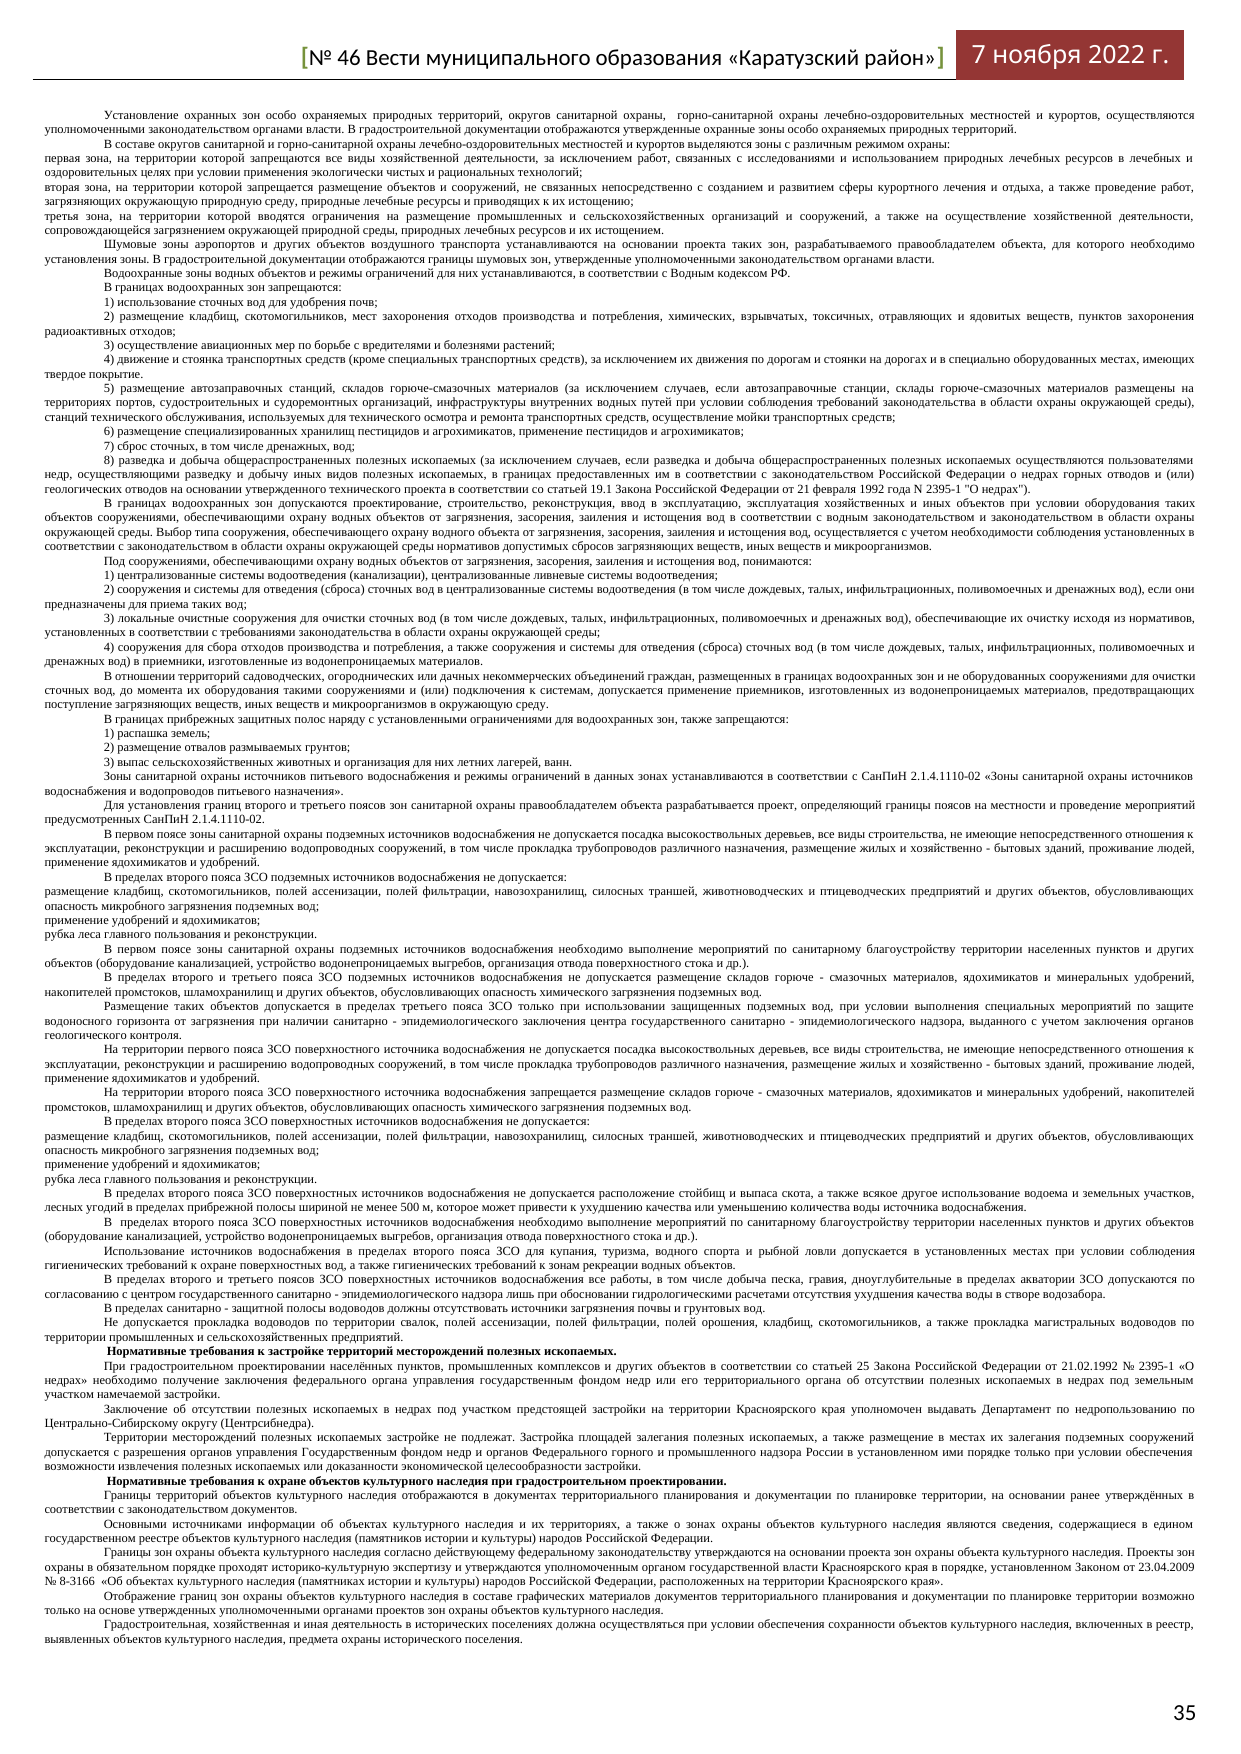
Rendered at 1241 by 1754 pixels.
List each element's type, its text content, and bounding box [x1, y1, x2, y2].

text В пределах санитарно - защитной полосы водоводов должны отсутствовать источники загрязнения почвы и грунтовых вод. [44, 1301, 1196, 1315]
text 8) разведка и добыча общераспространенных полезных ископаемых (за исключением случаев, если разведка и добыча общераспространенных полезных ископаемых осуществляются пользователями недр, осуществляющими разведку и добычу иных видов полезных ископаемых, в границах предоставленных им в соответствии с законодательством Российской Федерации о недрах горных отводов и (или) геологических отводов на основании утвержденного технического проекта в соответствии со статьей 19.1 Закона Российской Федерации от 21 февраля 1992 года N 2395-1 "О недрах"). [44, 453, 1196, 496]
text 3) выпас сельскохозяйственных животных и организация для них летних лагерей, ванн. [44, 754, 1196, 769]
text 3) осуществление авиационных мер по борьбе с вредителями и болезнями растений; [44, 338, 1196, 352]
text В пределах второго и третьего поясов ЗСО поверхностных источников водоснабжения все работы, в том числе добыча песка, гравия, дноуглубительные в пределах акватории ЗСО допускаются по согласованию с центром государственного санитарно - эпидемиологического надзора лишь при обосновании гидрологическими расчетами отсутствия ухудшения качества воды в створе водозабора. [44, 1272, 1196, 1301]
text Основными источниками информации об объектах культурного наследия и их территориях, а также о зонах охраны объектов культурного наследия являются сведения, содержащиеся в едином государственном реестре объектов культурного наследия (памятников истории и культуры) народов Российской Федерации. [44, 1516, 1196, 1545]
text 4) движение и стоянка транспортных средств (кроме специальных транспортных средств), за исключением их движения по дорогам и стоянки на дорогах и в специально оборудованных местах, имеющих твердое покрытие. [44, 352, 1196, 381]
text В пределах второго пояса ЗСО подземных источников водоснабжения не допускается: [44, 869, 1196, 884]
text На территории второго пояса ЗСО поверхностного источника водоснабжения запрещается размещение складов горюче - смазочных материалов, ядохимикатов и минеральных удобрений, накопителей промстоков, шламохранилищ и других объектов, обусловливающих опасность химического загрязнения подземных вод. [44, 1085, 1196, 1114]
text Территории месторождений полезных ископаемых застройке не подлежат. Застройка площадей залегания полезных ископаемых, а также размещение в местах их залегания подземных сооружений допускается с разрешения органов управления Государственным фондом недр и органов Федерального горного и промышленного надзора России в установленном ими порядке только при условии обеспечения возможности извлечения полезных ископаемых или доказанности экономической целесообразности застройки. [44, 1430, 1196, 1473]
text В первом поясе зоны санитарной охраны подземных источников водоснабжения не допускается посадка высокоствольных деревьев, все виды строительства, не имеющие непосредственного отношения к эксплуатации, реконструкции и расширению водопроводных сооружений, в том числе прокладка трубопроводов различного назначения, размещение жилых и хозяйственно - бытовых зданий, проживание людей, применение ядохимикатов и удобрений. [44, 826, 1196, 869]
text Границы зон охраны объекта культурного наследия согласно действующему федеральному законодательству утверждаются на основании проекта зон охраны объекта культурного наследия. Проекты зон охраны в обязательном порядке проходят историко-культурную экспертизу и утверждаются уполномоченным органом государственной власти Красноярского края в порядке, установленном Законом от 23.04.2009 № 8-3166 «Об объектах культурного наследия (памятниках истории и культуры) народов Российской Федерации, расположенных на территории Красноярского края». [44, 1545, 1196, 1588]
text Размещение таких объектов допускается в пределах третьего пояса ЗСО только при использовании защищенных подземных вод, при условии выполнения специальных мероприятий по защите водоносного горизонта от загрязнения при наличии санитарно - эпидемиологического заключения центра государственного санитарно - эпидемиологического надзора, выданного с учетом заключения органов геологического контроля. [44, 999, 1196, 1042]
text 2) размещение отвалов размываемых грунтов; [44, 740, 1196, 754]
text Использование источников водоснабжения в пределах второго пояса ЗСО для купания, туризма, водного спорта и рыбной ловли допускается в установленных местах при условии соблюдения гигиенических требований к охране поверхностных вод, а также гигиенических требований к зонам рекреации водных объектов. [44, 1243, 1196, 1272]
text 7) сброс сточных, в том числе дренажных, вод; [44, 438, 1196, 453]
text Установление охранных зон особо охраняемых природных территорий, округов санитарной охраны, горно-санитарной охраны лечебно-оздоровительных местностей и курортов, осуществляются уполномоченными законодательством органами власти. В градостроительной документации отображаются утвержденные охранные зоны особо охраняемых природных территорий. [44, 108, 1196, 136]
text Зоны санитарной охраны источников питьевого водоснабжения и режимы ограничений в данных зонах устанавливаются в соответствии с СанПиН 2.1.4.1110-02 «Зоны санитарной охраны источников водоснабжения и водопроводов питьевого назначения». [44, 769, 1196, 798]
text Нормативные требования к охране объектов культурного наследия при градостроительном проектировании. [44, 1473, 1196, 1488]
text Заключение об отсутствии полезных ископаемых в недрах под участком предстоящей застройки на территории Красноярского края уполномочен выдавать Департамент по недропользованию по Центрально-Сибирскому округу (Центрсибнедра). [44, 1401, 1196, 1430]
text применение удобрений и ядохимикатов; [44, 913, 1196, 927]
text первая зона, на территории которой запрещаются все виды хозяйственной деятельности, за исключением работ, связанных с исследованиями и использованием природных лечебных ресурсов в лечебных и оздоровительных целях при условии применения экологически чистых и рациональных технологий; [44, 151, 1196, 179]
text 2) сооружения и системы для отведения (сброса) сточных вод в централизованные системы водоотведения (в том числе дождевых, талых, инфильтрационных, поливомоечных и дренажных вод), если они предназначены для приема таких вод; [44, 582, 1196, 611]
text На территории первого пояса ЗСО поверхностного источника водоснабжения не допускается посадка высокоствольных деревьев, все виды строительства, не имеющие непосредственного отношения к эксплуатации, реконструкции и расширению водопроводных сооружений, в том числе прокладка трубопроводов различного назначения, размещение жилых и хозяйственно - бытовых зданий, проживание людей, применение ядохимикатов и удобрений. [44, 1042, 1196, 1085]
text В первом поясе зоны санитарной охраны подземных источников водоснабжения необходимо выполнение мероприятий по санитарному благоустройству территории населенных пунктов и других объектов (оборудование канализацией, устройство водонепроницаемых выгребов, организация отвода поверхностного стока и др.). [44, 941, 1196, 970]
text 2) размещение кладбищ, скотомогильников, мест захоронения отходов производства и потребления, химических, взрывчатых, токсичных, отравляющих и ядовитых веществ, пунктов захоронения радиоактивных отходов; [44, 309, 1196, 338]
text вторая зона, на территории которой запрещается размещение объектов и сооружений, не связанных непосредственно с созданием и развитием сферы курортного лечения и отдыха, а также проведение работ, загрязняющих окружающую природную среду, природные лечебные ресурсы и приводящих к их истощению; [44, 179, 1196, 208]
text размещение кладбищ, скотомогильников, полей ассенизации, полей фильтрации, навозохранилищ, силосных траншей, животноводческих и птицеводческих предприятий и других объектов, обусловливающих опасность микробного загрязнения подземных вод; [44, 1128, 1196, 1157]
text Градостроительная, хозяйственная и иная деятельность в исторических поселениях должна осуществляться при условии обеспечения сохранности объектов культурного наследия, включенных в реестр, выявленных объектов культурного наследия, предмета охраны исторического поселения. [44, 1617, 1196, 1646]
text В границах водоохранных зон запрещаются: [44, 280, 1196, 294]
text Нормативные требования к застройке территорий месторождений полезных ископаемых. [44, 1344, 1196, 1358]
text В пределах второго и третьего пояса ЗСО подземных источников водоснабжения не допускается размещение складов горюче - смазочных материалов, ядохимикатов и минеральных удобрений, накопителей промстоков, шламохранилищ и других объектов, обусловливающих опасность химического загрязнения подземных вод. [44, 970, 1196, 999]
text При градостроительном проектировании населённых пунктов, промышленных комплексов и других объектов в соответствии со статьей 25 Закона Российской Федерации от 21.02.1992 № 2395-1 «О недрах» необходимо получение заключения федерального органа управления государственным фондом недр или его территориального органа об отсутствии полезных ископаемых в недрах под земельным участком намечаемой застройки. [44, 1358, 1196, 1401]
text 1) использование сточных вод для удобрения почв; [44, 294, 1196, 309]
text В пределах второго пояса ЗСО поверхностных источников водоснабжения не допускается: [44, 1114, 1196, 1128]
text В отношении территорий садоводческих, огороднических или дачных некоммерческих объединений граждан, размещенных в границах водоохранных зон и не оборудованных сооружениями для очистки сточных вод, до момента их оборудования такими сооружениями и (или) подключения к системам, допускается применение приемников, изготовленных из водонепроницаемых материалов, предотвращающих поступление загрязняющих веществ, иных веществ и микроорганизмов в окружающую среду. [44, 668, 1196, 711]
text В составе округов санитарной и горно-санитарной охраны лечебно-оздоровительных местностей и курортов выделяются зоны с различным режимом охраны: [44, 136, 1196, 151]
text В пределах второго пояса ЗСО поверхностных источников водоснабжения не допускается расположение стойбищ и выпаса скота, а также всякое другое использование водоема и земельных участков, лесных угодий в пределах прибрежной полосы шириной не менее 500 м, которое может привести к ухудшению качества или уменьшению количества воды источника водоснабжения. [44, 1186, 1196, 1214]
text третья зона, на территории которой вводятся ограничения на размещение промышленных и сельскохозяйственных организаций и сооружений, а также на осуществление хозяйственной деятельности, сопровождающейся загрязнением окружающей природной среды, природных лечебных ресурсов и их истощением. [44, 208, 1196, 237]
text размещение кладбищ, скотомогильников, полей ассенизации, полей фильтрации, навозохранилищ, силосных траншей, животноводческих и птицеводческих предприятий и других объектов, обусловливающих опасность микробного загрязнения подземных вод; [44, 884, 1196, 913]
text Шумовые зоны аэропортов и других объектов воздушного транспорта устанавливаются на основании проекта таких зон, разрабатываемого правообладателем объекта, для которого необходимо установления зоны. В градостроительной документации отображаются границы шумовых зон, утвержденные уполномоченными законодательством органами власти. [44, 237, 1196, 266]
text применение удобрений и ядохимикатов; [44, 1157, 1196, 1171]
text 5) размещение автозаправочных станций, складов горюче-смазочных материалов (за исключением случаев, если автозаправочные станции, склады горюче-смазочных материалов размещены на территориях портов, судостроительных и судоремонтных организаций, инфраструктуры внутренних водных путей при условии соблюдения требований законодательства в области охраны окружающей среды), станций технического обслуживания, используемых для технического осмотра и ремонта транспортных средств, осуществление мойки транспортных средств; [44, 381, 1196, 424]
text 1) централизованные системы водоотведения (канализации), централизованные ливневые системы водоотведения; [44, 568, 1196, 582]
text 1) распашка земель; [44, 726, 1196, 740]
text рубка леса главного пользования и реконструкции. [44, 927, 1196, 941]
text рубка леса главного пользования и реконструкции. [44, 1171, 1196, 1186]
text В пределах второго пояса ЗСО поверхностных источников водоснабжения необходимо выполнение мероприятий по санитарному благоустройству территории населенных пунктов и других объектов (оборудование канализацией, устройство водонепроницаемых выгребов, организация отвода поверхностного стока и др.). [44, 1214, 1196, 1243]
text 4) сооружения для сбора отходов производства и потребления, а также сооружения и системы для отведения (сброса) сточных вод (в том числе дождевых, талых, инфильтрационных, поливомоечных и дренажных вод) в приемники, изготовленные из водонепроницаемых материалов. [44, 639, 1196, 668]
text Не допускается прокладка водоводов по территории свалок, полей ассенизации, полей фильтрации, полей орошения, кладбищ, скотомогильников, а также прокладка магистральных водоводов по территории промышленных и сельскохозяйственных предприятий. [44, 1315, 1196, 1344]
text Для установления границ второго и третьего поясов зон санитарной охраны правообладателем объекта разрабатывается проект, определяющий границы поясов на местности и проведение мероприятий предусмотренных СанПиН 2.1.4.1110-02. [44, 798, 1196, 826]
text Под сооружениями, обеспечивающими охрану водных объектов от загрязнения, засорения, заиления и истощения вод, понимаются: [44, 553, 1196, 568]
text 3) локальные очистные сооружения для очистки сточных вод (в том числе дождевых, талых, инфильтрационных, поливомоечных и дренажных вод), обеспечивающие их очистку исходя из нормативов, установленных в соответствии с требованиями законодательства в области охраны окружающей среды; [44, 611, 1196, 639]
text Водоохранные зоны водных объектов и режимы ограничений для них устанавливаются, в соответствии с Водным кодексом РФ. [44, 266, 1196, 280]
text В границах водоохранных зон допускаются проектирование, строительство, реконструкция, ввод в эксплуатацию, эксплуатация хозяйственных и иных объектов при условии оборудования таких объектов сооружениями, обеспечивающими охрану водных объектов от загрязнения, засорения, заиления и истощения вод в соответствии с водным законодательством и законодательством в области охраны окружающей среды. Выбор типа сооружения, обеспечивающего охрану водного объекта от загрязнения, засорения, заиления и истощения вод, осуществляется с учетом необходимости соблюдения установленных в соответствии с законодательством в области охраны окружающей среды нормативов допустимых сбросов загрязняющих веществ, иных веществ и микроорганизмов. [44, 496, 1196, 553]
text Границы территорий объектов культурного наследия отображаются в документах территориального планирования и документации по планировке территории, на основании ранее утверждённых в соответствии с законодательством документов. [44, 1488, 1196, 1516]
text 6) размещение специализированных хранилищ пестицидов и агрохимикатов, применение пестицидов и агрохимикатов; [44, 424, 1196, 438]
text Отображение границ зон охраны объектов культурного наследия в составе графических материалов документов территориального планирования и документации по планировке территории возможно только на основе утвержденных уполномоченными органами проектов зон охраны объектов культурного наследия. [44, 1588, 1196, 1617]
text В границах прибрежных защитных полос наряду с установленными ограничениями для водоохранных зон, также запрещаются: [44, 711, 1196, 726]
